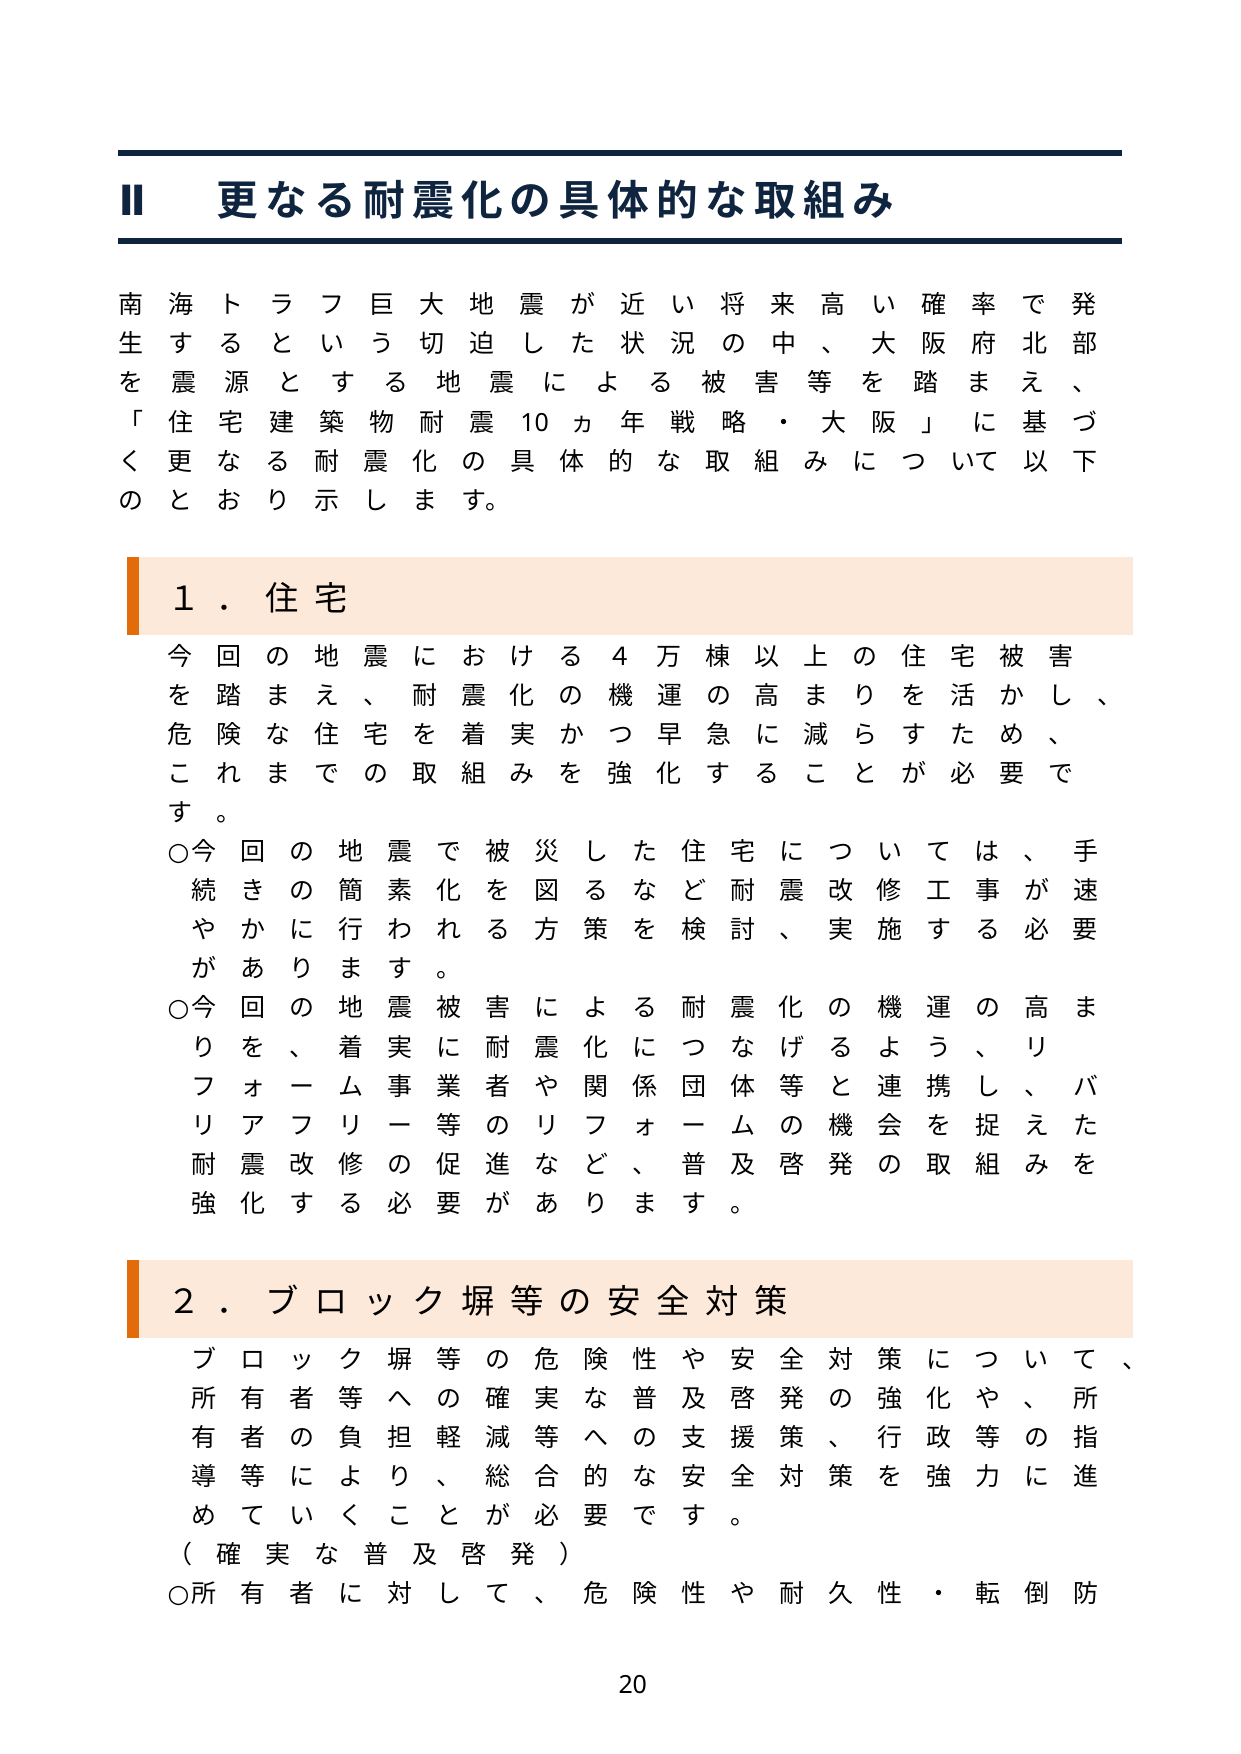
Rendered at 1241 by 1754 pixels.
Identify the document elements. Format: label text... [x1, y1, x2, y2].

table_header １．住宅 [139, 557, 1133, 635]
text 南海トラフ巨大地震が近い将来高い確率で発生するという切迫した状況の中、大阪府北部を震源とする地震による被害等を踏まえ、「住宅建築物耐震10ヵ年戦略・大阪」に基づく更なる耐震化の具体的な取組みについて以下のとおり示します。 [118, 283, 1122, 518]
text 今回の地震における４万棟以上の住宅被害を踏まえ、耐震化の機運の高まりを活かし、危険な住宅を着実かつ早急に減らすため、これまでの取組みを強化することが必要です。 [167, 635, 1122, 830]
text ○今回の地震被害による耐震化の機運の高まりを、着実に耐震化につなげるよう、リフォーム事業者や関係団体等と連携し、バリアフリー等のリフォームの機会を捉えた耐震改修の促進など、普及啓発の取組みを強化する必要があります。 [167, 987, 1122, 1221]
text （確実な普及啓発） [167, 1533, 1122, 1572]
subtitle Ⅱ 更なる耐震化の具体的な取組み [118, 156, 1122, 238]
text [167, 1572, 1122, 1612]
text ○今回の地震で被災した住宅については、手続きの簡素化を図るなど耐震改修工事が速やかに行われる方策を検討、実施する必要があります。 [167, 830, 1122, 987]
table_header ２．ブロック塀等の安全対策 [139, 1260, 1133, 1338]
text ブロック塀等の危険性や安全対策について、所有者等への確実な普及啓発の強化や、所有者の負担軽減等への支援策、行政等の指導等により、総合的な安全対策を強力に進めていくことが必要です。 [175, 1338, 1122, 1533]
